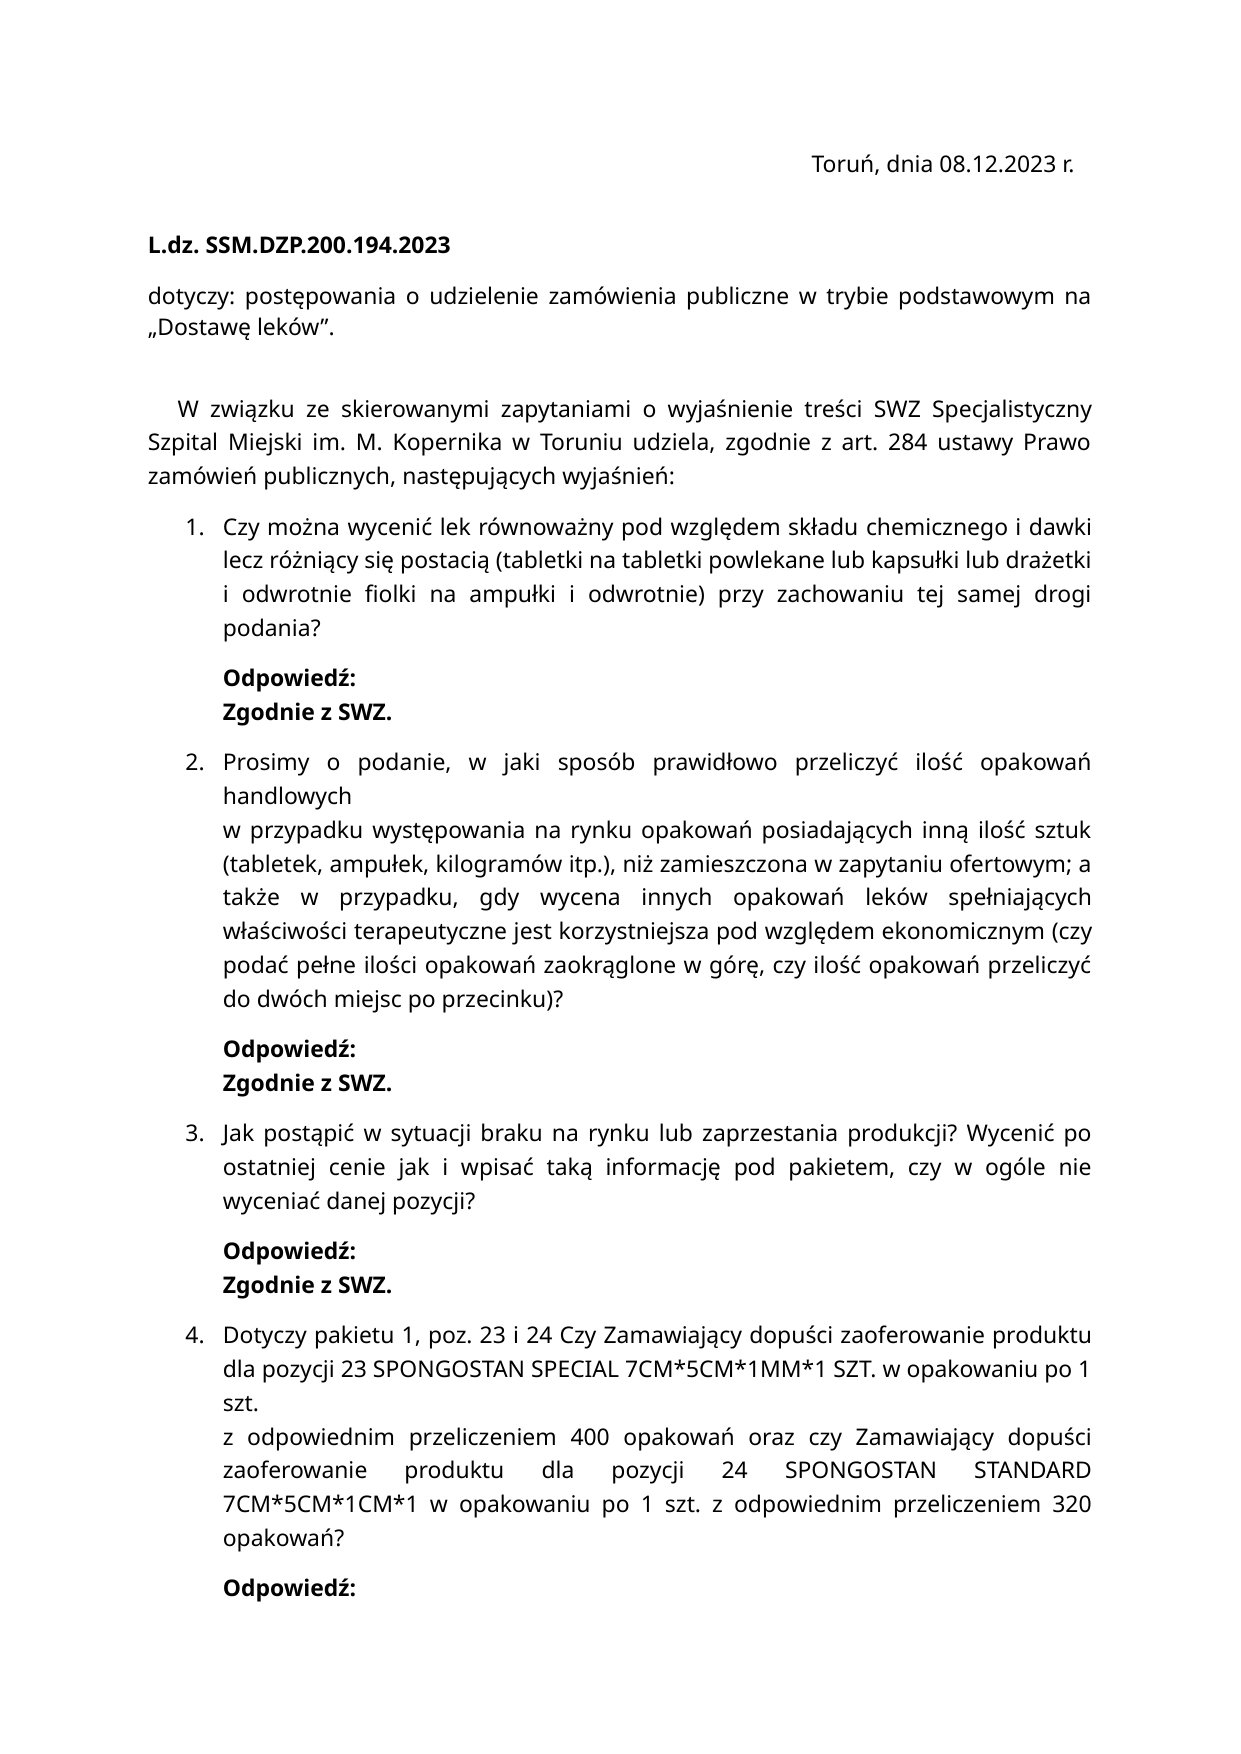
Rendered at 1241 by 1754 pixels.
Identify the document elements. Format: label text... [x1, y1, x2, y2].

list Odpowiedź: [223, 1033, 1093, 1064]
text W związku ze skierowanymi zapytaniami o wyjaśnienie treści SWZ Specjalistyczny Szpital Miejski im. M. Kopernika w Toruniu udziela, zgodnie z art. 284 ustawy Prawo zamówień publicznych, następujących wyjaśnień: [148, 393, 1093, 491]
list Czy można wycenić lek równoważny pod względem składu chemicznego i dawki lecz różniący się postacią (tabletki na tabletki powlekane lub kapsułki lub drażetki i odwrotnie fiolki na ampułki i odwrotnie) przy zachowaniu tej samej drogi podania? [185, 511, 1093, 643]
text dotyczy: postępowania o udzielenie zamówienia publiczne w trybie podstawowym na „Dostawę leków”. [148, 280, 1093, 342]
list Odpowiedź: [223, 1572, 1093, 1603]
list Zgodnie z SWZ. [223, 1067, 1093, 1098]
list Dotyczy pakietu 1, poz. 23 i 24 Czy Zamawiający dopuści zaoferowanie produktu dla pozycji 23 SPONGOSTAN SPECIAL 7CM*5CM*1MM*1 SZT. w opakowaniu po 1 szt. z odpowiednim przeliczeniem 400 opakowań oraz czy Zamawiający dopuści zaoferowanie produktu dla pozycji 24 SPONGOSTAN STANDARD 7CM*5CM*1CM*1 w opakowaniu po 1 szt. z odpowiednim przeliczeniem 320 opakowań? [185, 1319, 1093, 1553]
list Odpowiedź: [223, 662, 1093, 693]
list Odpowiedź: [223, 1235, 1093, 1266]
list Zgodnie z SWZ. [223, 696, 1093, 727]
list Zgodnie z SWZ. [223, 1269, 1093, 1300]
list Prosimy o podanie, w jaki sposób prawidłowo przeliczyć ilość opakowań handlowych w przypadku występowania na rynku opakowań posiadających inną ilość sztuk (tabletek, ampułek, kilogramów itp.), niż zamieszczona w zapytaniu ofertowym; a także w przypadku, gdy wycena innych opakowań leków spełniających właściwości terapeutyczne jest korzystniejsza pod względem ekonomicznym (czy podać pełne ilości opakowań zaokrąglone w górę, czy ilość opakowań przeliczyć do dwóch miejsc po przecinku)? [185, 746, 1093, 1014]
list Jak postąpić w sytuacji braku na rynku lub zaprzestania produkcji? Wycenić po ostatniej cenie jak i wpisać taką informację pod pakietem, czy w ogóle nie wyceniać danej pozycji? [185, 1117, 1093, 1216]
text Toruń, dnia 08.12.2023 r. [738, 148, 1093, 179]
text L.dz. SSM.DZP.200.194.2023 [148, 229, 1093, 261]
